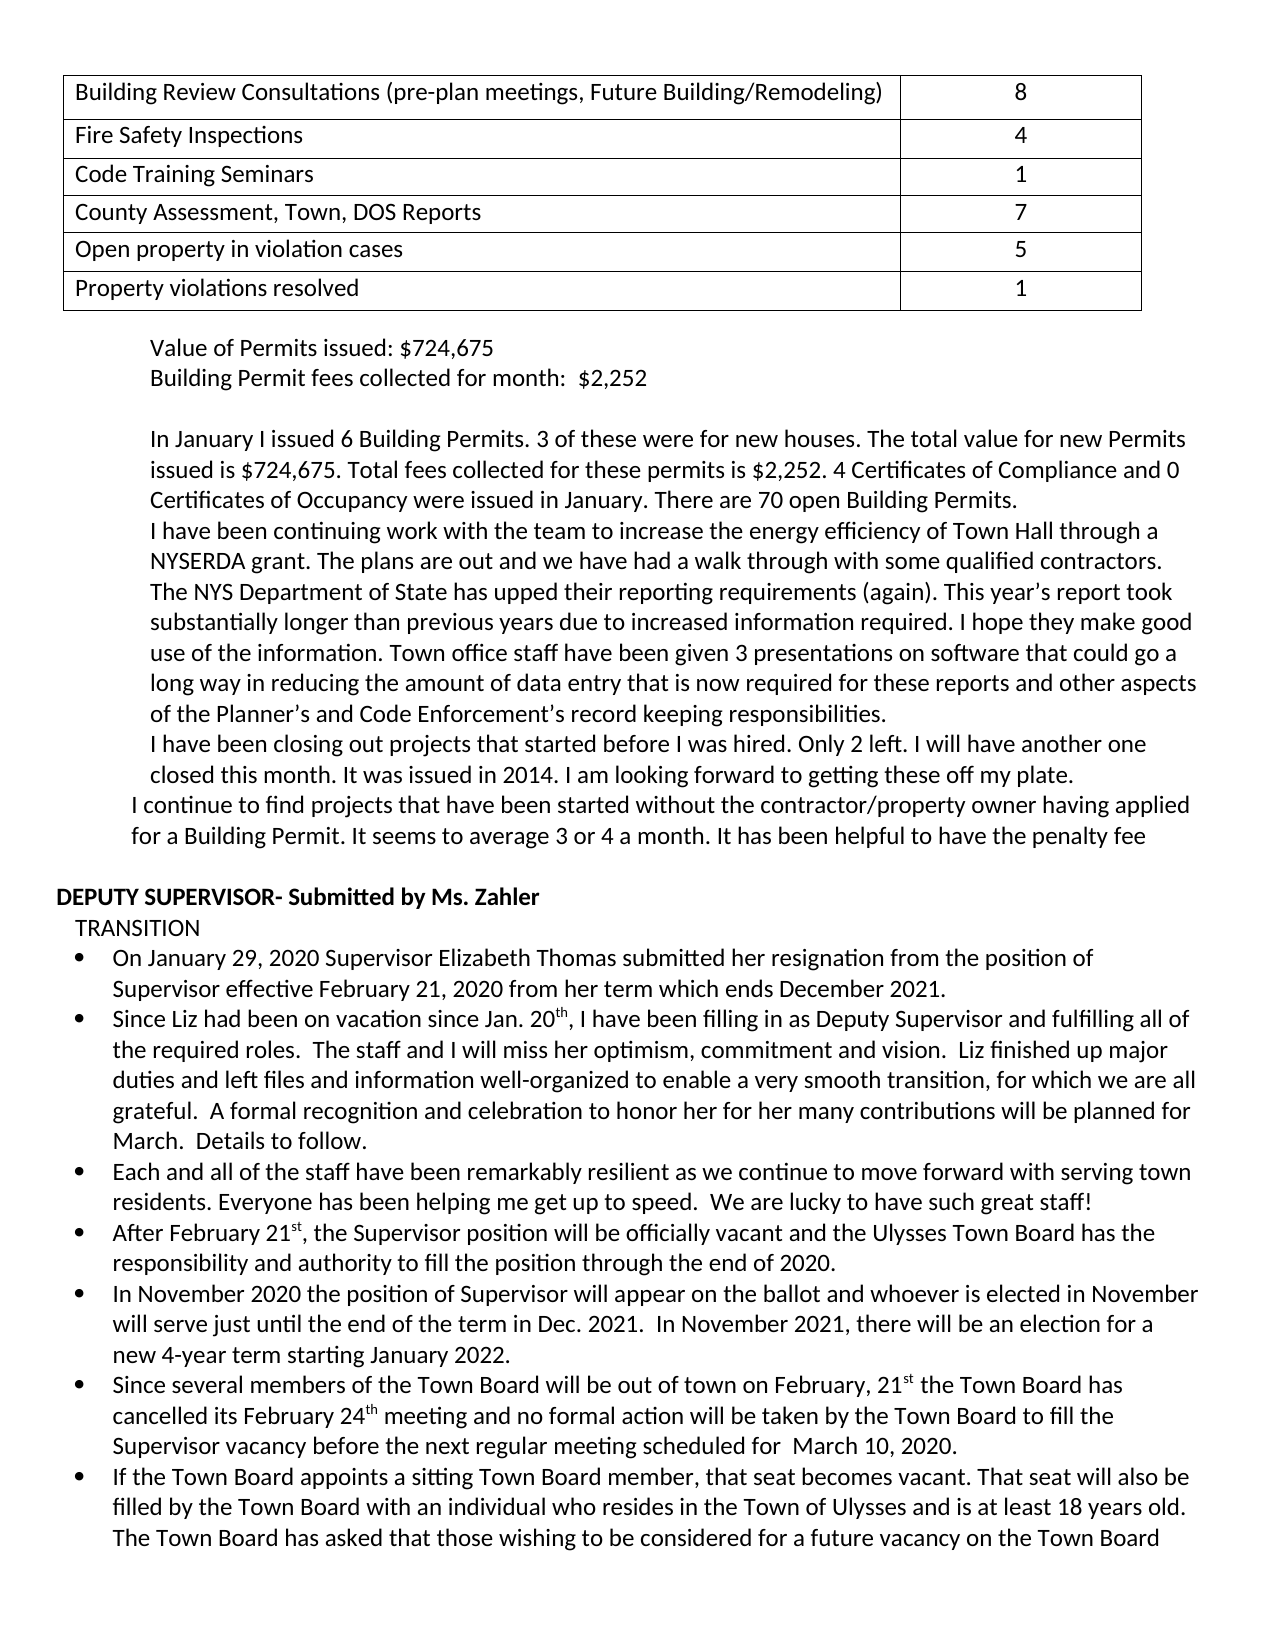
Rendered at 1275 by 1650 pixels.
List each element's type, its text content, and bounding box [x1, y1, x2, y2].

table_cell 1 [901, 159, 1141, 195]
table_cell Building Review Consultations (pre-plan meetings, Future Building/Remodeling) [64, 76, 900, 118]
text TRANSITION [75, 912, 1200, 942]
list Each and all of the staff have been remarkably resilient as we continue to move forward with serving town residents. Everyone has been helping me get up to speed. We are lucky to have such great staff! [75, 1156, 1200, 1217]
text In January I issued 6 Building Permits. 3 of these were for new houses. The total value for new Permits issued is $724,675. Total fees collected for these permits is $2,252. 4 Certificates of Compliance and 0 Certificates of Occupancy were issued in January. There are 70 open Building Permits. [150, 423, 1200, 515]
list On January 29, 2020 Supervisor Elizabeth Thomas submitted her resignation from the position of Supervisor effective February 21, 2020 from her term which ends December 2021. [75, 942, 1200, 1003]
text DEPUTY SUPERVISOR- Submitted by Ms. Zahler [56, 881, 1200, 912]
subtitle Value of Permits issued: $724,675 [150, 332, 1200, 362]
table_cell 5 [901, 233, 1141, 271]
table_cell 7 [901, 196, 1141, 232]
text I have been continuing work with the team to increase the energy efficiency of Town Hall through a NYSERDA grant. The plans are out and we have had a walk through with some qualified contractors. [150, 515, 1200, 576]
list Since Liz had been on vacation since Jan. 20th, I have been filling in as Deputy Supervisor and fulfilling all of the required roles. The staff and I will miss her optimism, commitment and vision. Liz finished up major duties and left files and information well-organized to enable a very smooth transition, for which we are all grateful. A formal recognition and celebration to honor her for her many contributions will be planned for March. Details to follow. [75, 1003, 1200, 1156]
text I continue to find projects that have been started without the contractor/property owner having applied for a Building Permit. It seems to average 3 or 4 a month. It has been helpful to have the penalty fee [131, 789, 1200, 851]
table_cell 1 [901, 272, 1141, 310]
table_cell Code Training Seminars [64, 159, 900, 195]
table_cell 8 [901, 76, 1141, 118]
table_cell Property violations resolved [64, 272, 900, 310]
list In November 2020 the position of Supervisor will appear on the ballot and whoever is elected in November will serve just until the end of the term in Dec. 2021. In November 2021, there will be an election for a new 4-year term starting January 2022. [75, 1278, 1200, 1369]
list After February 21st, the Supervisor position will be officially vacant and the Ulysses Town Board has the responsibility and authority to fill the position through the end of 2020. [75, 1217, 1200, 1278]
table_cell Fire Safety Inspections [64, 120, 900, 157]
text Building Permit fees collected for month: $2,252 [150, 362, 1200, 393]
table_cell Open property in violation cases [64, 233, 900, 271]
list Since several members of the Town Board will be out of town on February, 21st the Town Board has cancelled its February 24th meeting and no formal action will be taken by the Town Board to fill the Supervisor vacancy before the next regular meeting scheduled for March 10, 2020. [75, 1369, 1200, 1461]
text I have been closing out projects that started before I was hired. Only 2 left. I will have another one closed this month. It was issued in 2014. I am looking forward to getting these off my plate. [150, 728, 1200, 789]
table_cell 4 [901, 120, 1141, 157]
table_cell County Assessment, Town, DOS Reports [64, 196, 900, 232]
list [75, 1461, 1200, 1553]
text The NYS Department of State has upped their reporting requirements (again). This year’s report took substantially longer than previous years due to increased information required. I hope they make good use of the information. Town office staff have been given 3 presentations on software that could go a long way in reducing the amount of data entry that is now required for these reports and other aspects of the Planner’s and Code Enforcement’s record keeping responsibilities. [150, 576, 1200, 728]
